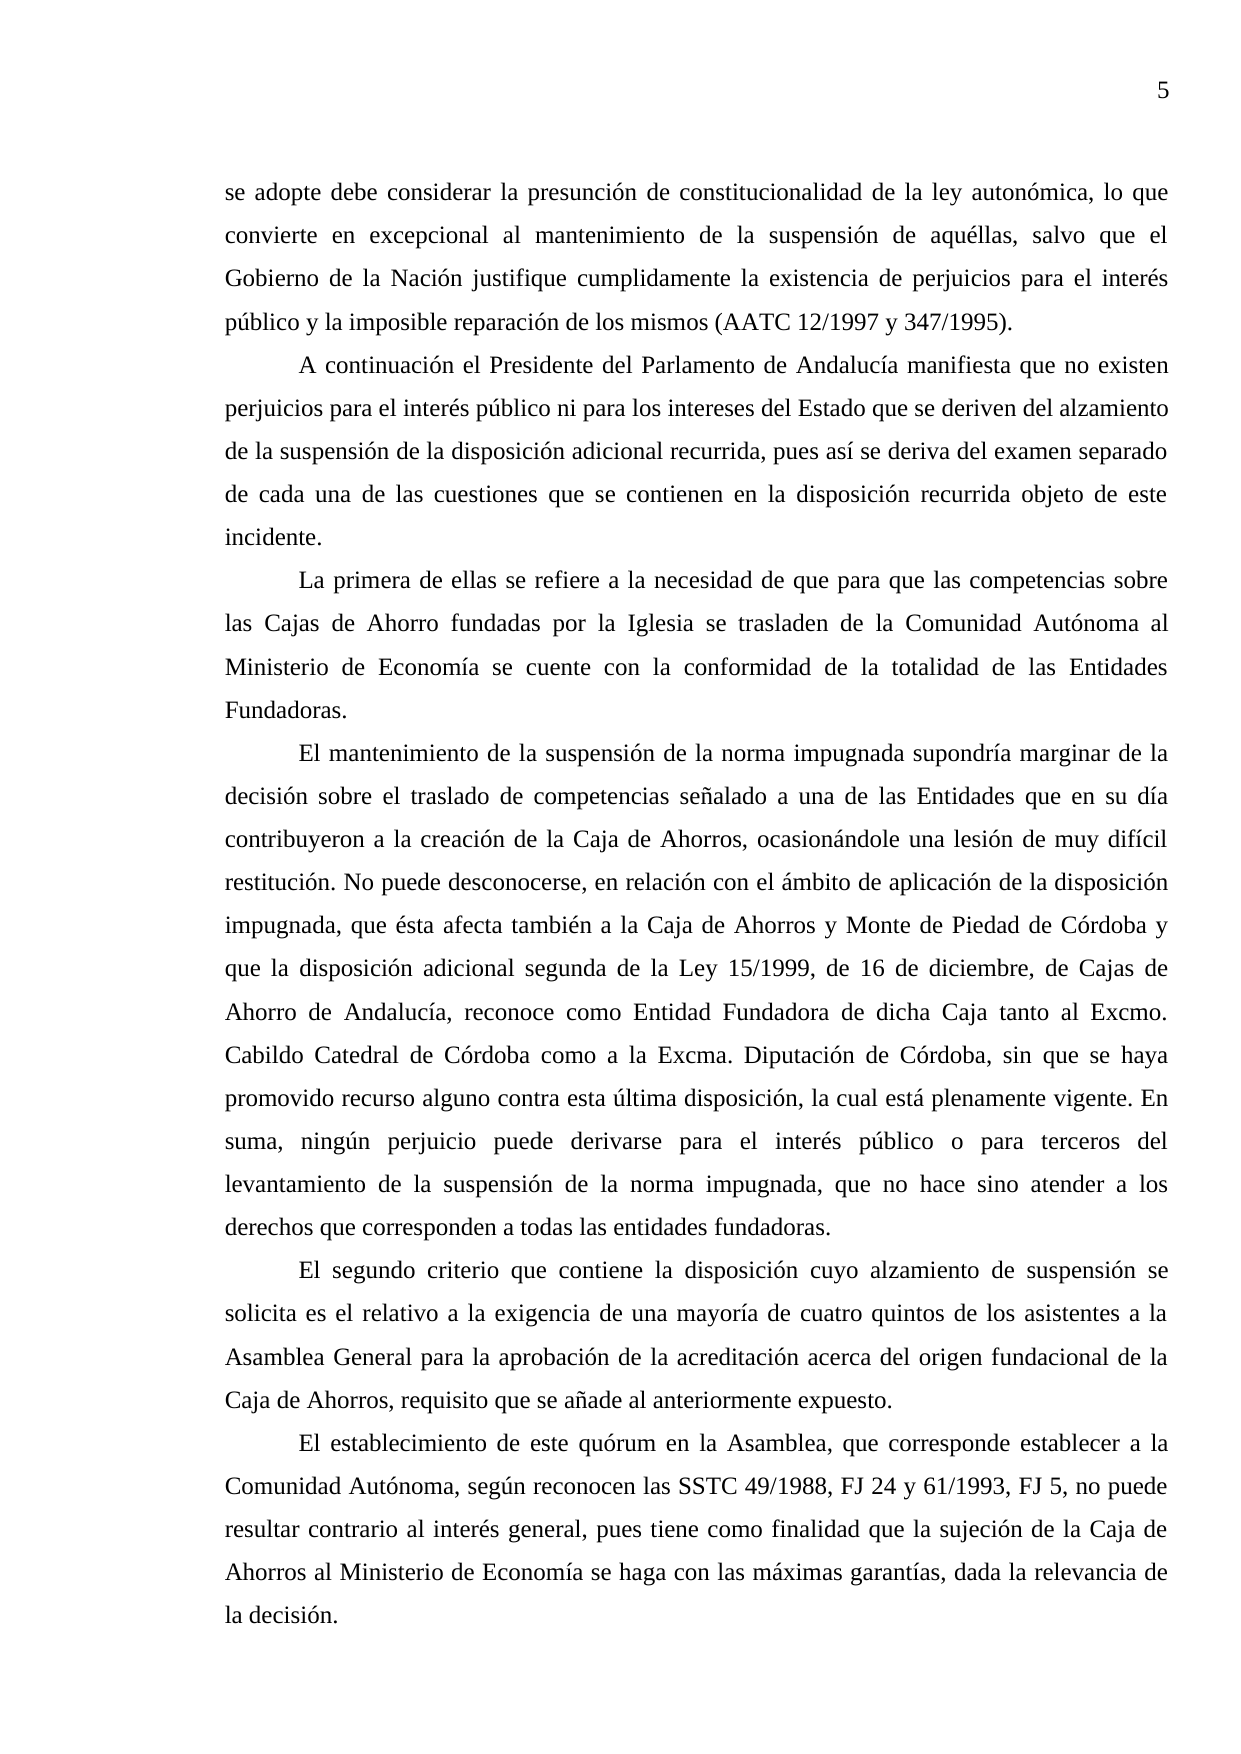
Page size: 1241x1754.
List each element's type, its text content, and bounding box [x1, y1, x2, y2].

text El establecimiento de este quórum en la Asamblea, que corresponde establecer a la Comunidad Autónoma, según reconocen las SSTC 49/1988, FJ 24 y 61/1993, FJ 5, no puede resultar contrario al interés general, pues tiene como finalidad que la sujeción de la Caja de Ahorros al Ministerio de Economía se haga con las máximas garantías, dada la relevancia de la decisión. [224, 1428, 1169, 1629]
text A continuación el Presidente del Parlamento de Andalucía manifiesta que no existen perjuicios para el interés público ni para los intereses del Estado que se deriven del alzamiento de la suspensión de la disposición adicional recurrida, pues así se deriva del examen separado de cada una de las cuestiones que se contienen en la disposición recurrida objeto de este incidente. [224, 350, 1169, 551]
text La primera de ellas se refiere a la necesidad de que para que las competencias sobre las Cajas de Ahorro fundadas por la Iglesia se trasladen de la Comunidad Autónoma al Ministerio de Economía se cuente con la conformidad de la totalidad de las Entidades Fundadoras. [224, 565, 1169, 723]
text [224, 177, 1169, 335]
text El mantenimiento de la suspensión de la norma impugnada supondría marginar de la decisión sobre el traslado de competencias señalado a una de las Entidades que en su día contribuyeron a la creación de la Caja de Ahorros, ocasionándole una lesión de muy difícil restitución. No puede desconocerse, en relación con el ámbito de aplicación de la disposición impugnada, que ésta afecta también a la Caja de Ahorros y Monte de Piedad de Córdoba y que la disposición adicional segunda de la Ley 15/1999, de 16 de diciembre, de Cajas de Ahorro de Andalucía, reconoce como Entidad Fundadora de dicha Caja tanto al Excmo. Cabildo Catedral de Córdoba como a la Excma. Diputación de Córdoba, sin que se haya promovido recurso alguno contra esta última disposición, la cual está plenamente vigente. En suma, ningún perjuicio puede derivarse para el interés público o para terceros del levantamiento de la suspensión de la norma impugnada, que no hace sino atender a los derechos que corresponden a todas las entidades fundadoras. [224, 738, 1169, 1241]
text El segundo criterio que contiene la disposición cuyo alzamiento de suspensión se solicita es el relativo a la exigencia de una mayoría de cuatro quintos de los asistentes a la Asamblea General para la aprobación de la acreditación acerca del origen fundacional de la Caja de Ahorros, requisito que se añade al anteriormente expuesto. [224, 1255, 1169, 1413]
